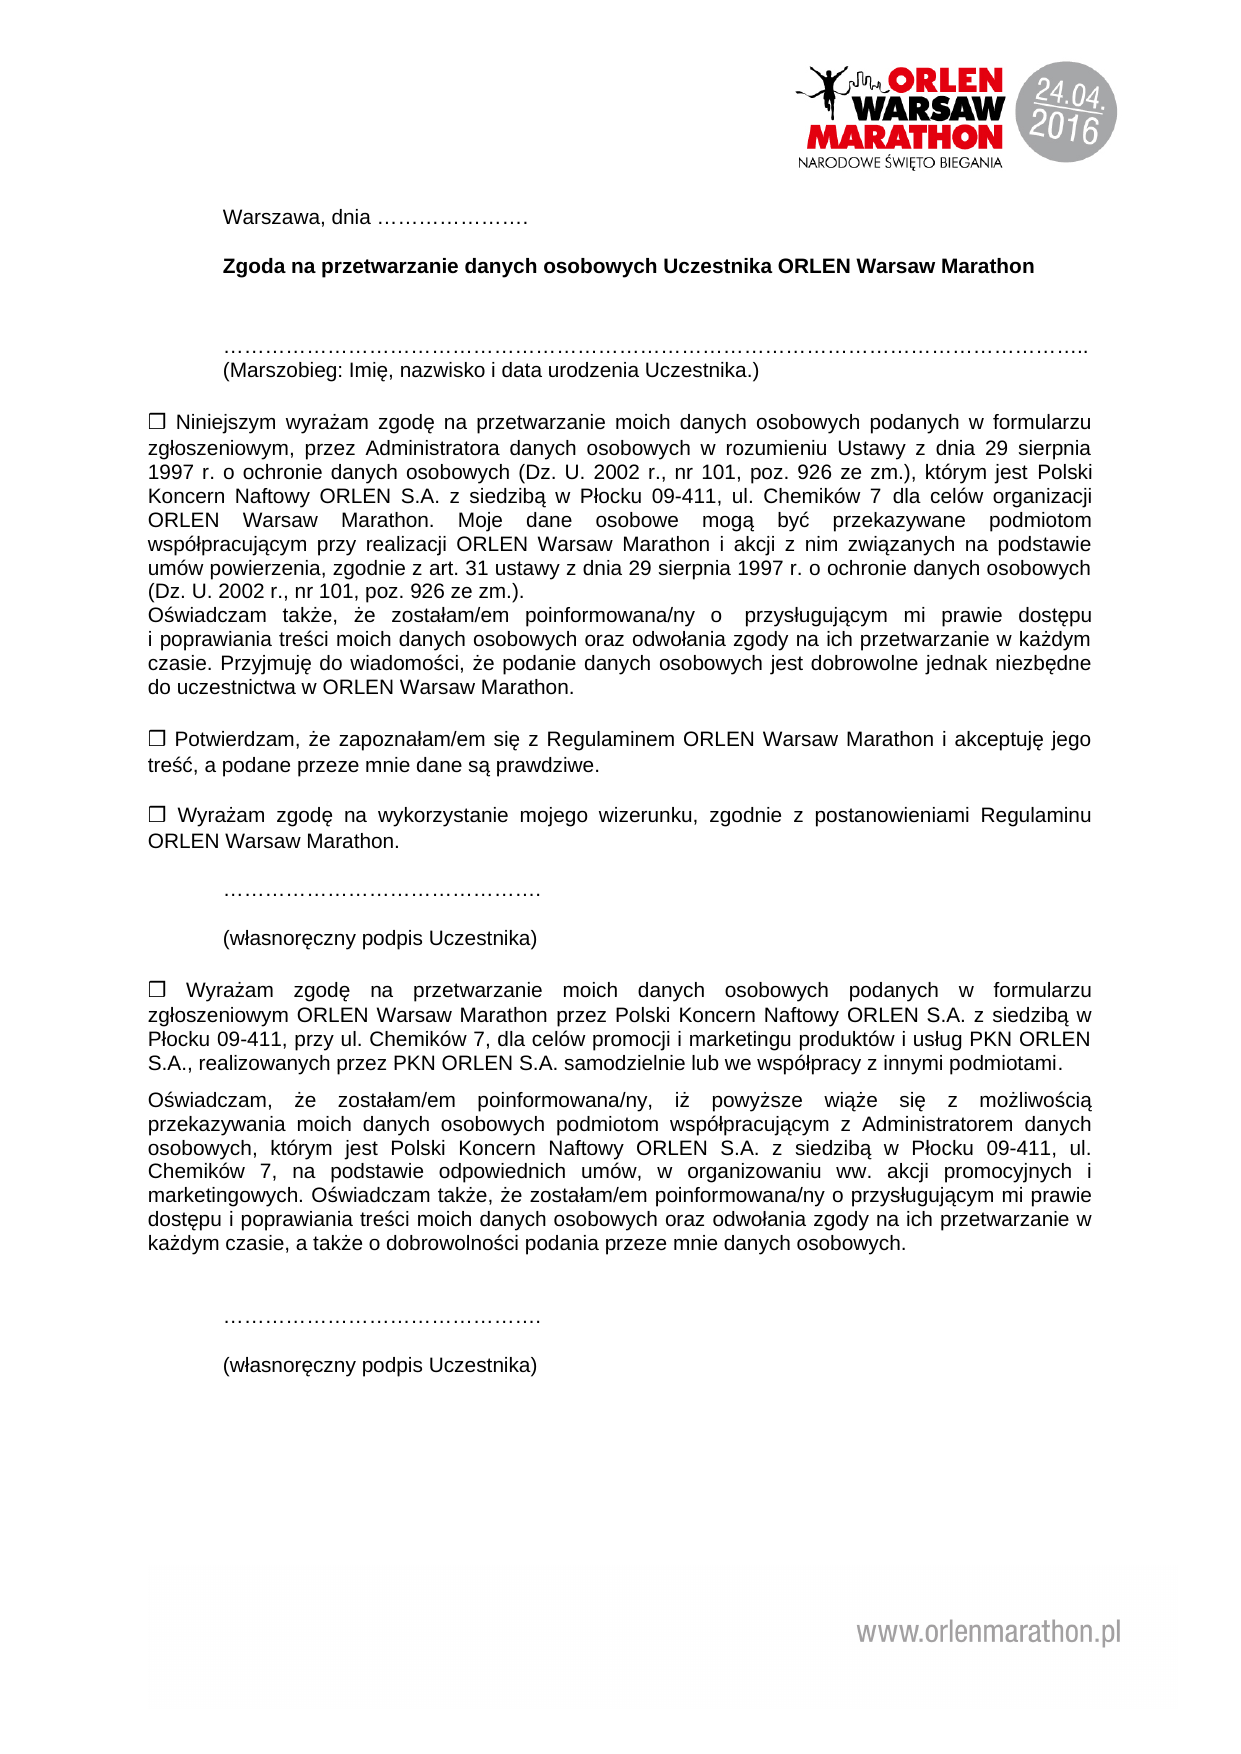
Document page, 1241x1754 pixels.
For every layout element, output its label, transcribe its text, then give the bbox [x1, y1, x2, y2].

list (własnoręczny podpis Uczestnika) [223, 926, 1093, 950]
list Zgoda na przetwarzanie danych osobowych Uczestnika ORLEN Warsaw Marathon [223, 254, 1093, 278]
list ………………………………………. [223, 877, 1093, 901]
picture [147, 1565, 1178, 1709]
list Warszawa, dnia …………………. [223, 205, 1093, 229]
text ❒ Potwierdzam, że zapoznałam/em się z Regulaminem ORLEN Warsaw Marathon i akceptuję jego treść, a podane przeze mnie dane są prawdziwe. [148, 724, 1093, 776]
text ❒ Niniejszym wyrażam zgodę na przetwarzanie moich danych osobowych podanych w formularzu zgłoszeniowym, przez Administratora danych osobowych w rozumieniu Ustawy z dnia 29 sierpnia 1997 r. o ochronie danych osobowych (Dz. U. 2002 r., nr 101, poz. 926 ze zm.), którym jest Polski Koncern Naftowy ORLEN S.A. z siedzibą w Płocku 09-411, ul. Chemików 7 dla celów organizacji ORLEN Warsaw Marathon. Moje dane osobowe mogą być przekazywane podmiotom współpracującym przy realizacji ORLEN Warsaw Marathon i akcji z nim związanych na podstawie umów powierzenia, zgodnie z art. 31 ustawy z dnia 29 sierpnia 1997 r. o ochronie danych osobowych (Dz. U. 2002 r., nr 101, poz. 926 ze zm.). [148, 407, 1093, 603]
list ……………………………………………………………………………………………………………..(Marszobieg: Imię, nazwisko i data urodzenia Uczestnika.) [223, 334, 1093, 382]
text Oświadczam, że zostałam/em poinformowana/ny, iż powyższe wiąże się z możliwością przekazywania moich danych osobowych podmiotom współpracującym z Administratorem danych osobowych, którym jest Polski Koncern Naftowy ORLEN S.A. z siedzibą w Płocku 09-411, ul. Chemików 7, na podstawie odpowiednich umów, w organizowaniu ww. akcji promocyjnych i marketingowych. Oświadczam także, że zostałam/em poinformowana/ny o przysługującym mi prawie dostępu i poprawiania treści moich danych osobowych oraz odwołania zgody na ich przetwarzanie w każdym czasie, a także o dobrowolności podania przeze mnie danych osobowych. [148, 1087, 1093, 1255]
list ………………………………………. [223, 1304, 1093, 1328]
list Oświadczam także, że zostałam/em poinformowana/ny o przysługującym mi prawie dostępu i poprawiania treści moich danych osobowych oraz odwołania zgody na ich przetwarzanie w każdym czasie. Przyjmuję do wiadomości, że podanie danych osobowych jest dobrowolne jednak niezbędne do uczestnictwa w ORLEN Warsaw Marathon. [148, 603, 1093, 699]
list (własnoręczny podpis Uczestnika) [223, 1353, 1093, 1377]
text ❒ Wyrażam zgodę na wykorzystanie mojego wizerunku, zgodnie z postanowieniami Regulaminu ORLEN Warsaw Marathon. [148, 800, 1093, 853]
picture [735, 16, 1176, 201]
text ❒ Wyrażam zgodę na przetwarzanie moich danych osobowych podanych w formularzu zgłoszeniowym ORLEN Warsaw Marathon przez Polski Koncern Naftowy ORLEN S.A. z siedzibą w Płocku 09-411, przy ul. Chemików 7, dla celów promocji i marketingu produktów i usług PKN ORLEN S.A., realizowanych przez PKN ORLEN S.A. samodzielnie lub we współpracy z innymi podmiotami. [148, 975, 1093, 1075]
